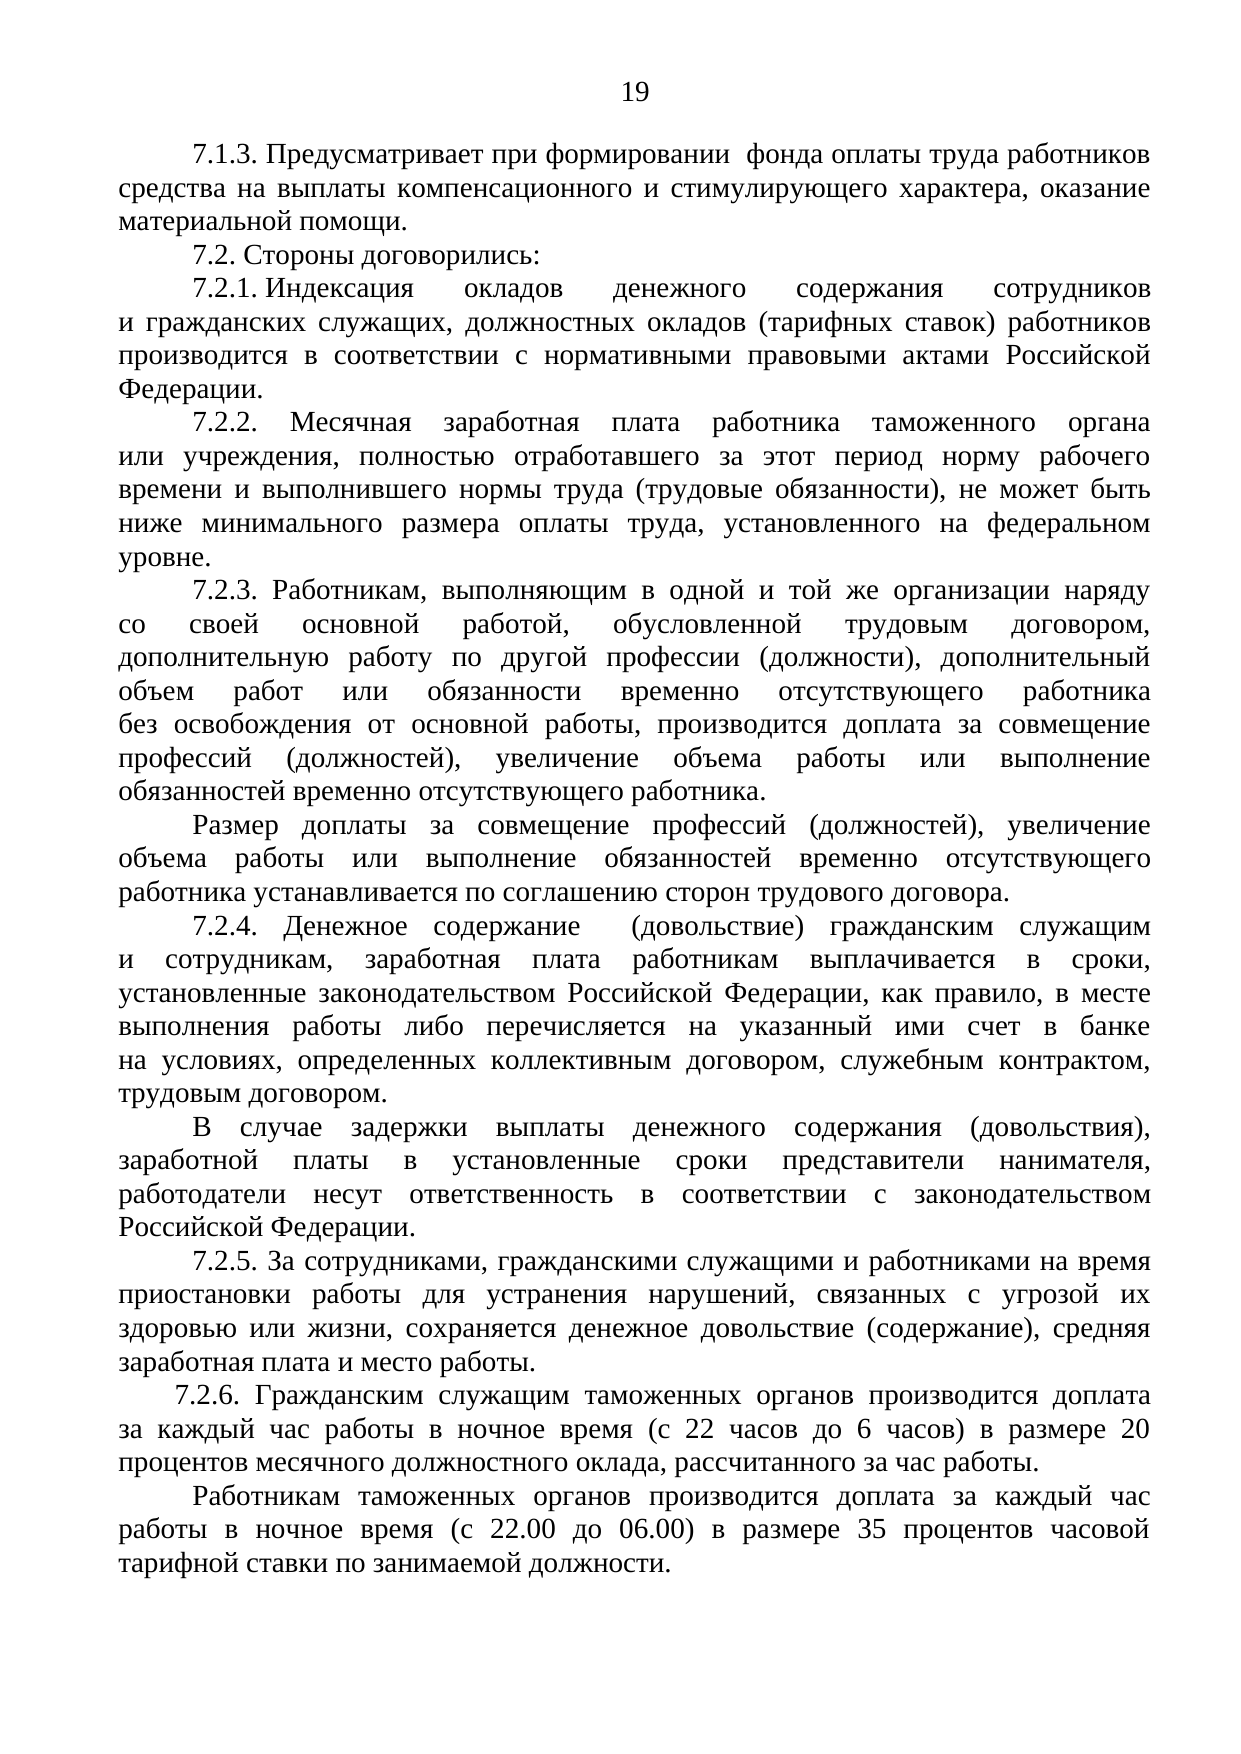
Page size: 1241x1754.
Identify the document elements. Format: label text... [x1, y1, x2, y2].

text 7.2.2. Месячная заработная плата работника таможенного органа или учреждения, полностью отработавшего за этот период норму рабочего времени и выполнившего нормы труда (трудовые обязанности), не может быть ниже минимального размера оплаты труда, установленного на федеральном уровне. [118, 404, 1152, 572]
text 7.2.4. Денежное содержание (довольствие) гражданским служащим и сотрудникам, заработная плата работникам выплачивается в сроки, установленные законодательством Российской Федерации, как правило, в месте выполнения работы либо перечисляется на указанный ими счет в банке на условиях, определенных коллективным договором, служебным контрактом, трудовым договором. [118, 908, 1152, 1109]
text В случае задержки выплаты денежного содержания (довольствия), заработной платы в установленные сроки представители нанимателя, работодатели несут ответственность в соответствии с законодательством Российской Федерации. [118, 1109, 1152, 1243]
text Работникам таможенных органов производится доплата за каждый час работы в ночное время (с 22.00 до 06.00) в размере 35 процентов часовой тарифной ставки по занимаемой должности. [118, 1478, 1152, 1578]
text 7.2.5. За сотрудниками, гражданскими служащими и работниками на время приостановки работы для устранения нарушений, связанных с угрозой их здоровью или жизни, сохраняется денежное довольствие (содержание), средняя заработная плата и место работы. [118, 1243, 1152, 1377]
text 7.2. Стороны договорились: [118, 237, 1152, 270]
text 7.2.1. Индексация окладов денежного содержания сотрудников и гражданских служащих, должностных окладов (тарифных ставок) работников производится в соответствии с нормативными правовыми актами Российской Федерации. [118, 270, 1152, 404]
text 7.1.3. Предусматривает при формировании фонда оплаты труда работников средства на выплаты компенсационного и стимулирующего характера, оказание материальной помощи. [118, 136, 1152, 237]
text 7.2.6. Гражданским служащим таможенных органов производится доплата за каждый час работы в ночное время (с 22 часов до 6 часов) в размере 20 процентов месячного должностного оклада, рассчитанного за час работы. [118, 1377, 1152, 1478]
text 7.2.3. Работникам, выполняющим в одной и той же организации наряду со своей основной работой, обусловленной трудовым договором, дополнительную работу по другой профессии (должности), дополнительный объем работ или обязанности временно отсутствующего работника без освобождения от основной работы, производится доплата за совмещение профессий (должностей), увеличение объема работы или выполнение обязанностей временно отсутствующего работника. [118, 572, 1152, 807]
text Размер доплаты за совмещение профессий (должностей), увеличение объема работы или выполнение обязанностей временно отсутствующего работника устанавливается по соглашению сторон трудового договора. [118, 807, 1152, 908]
